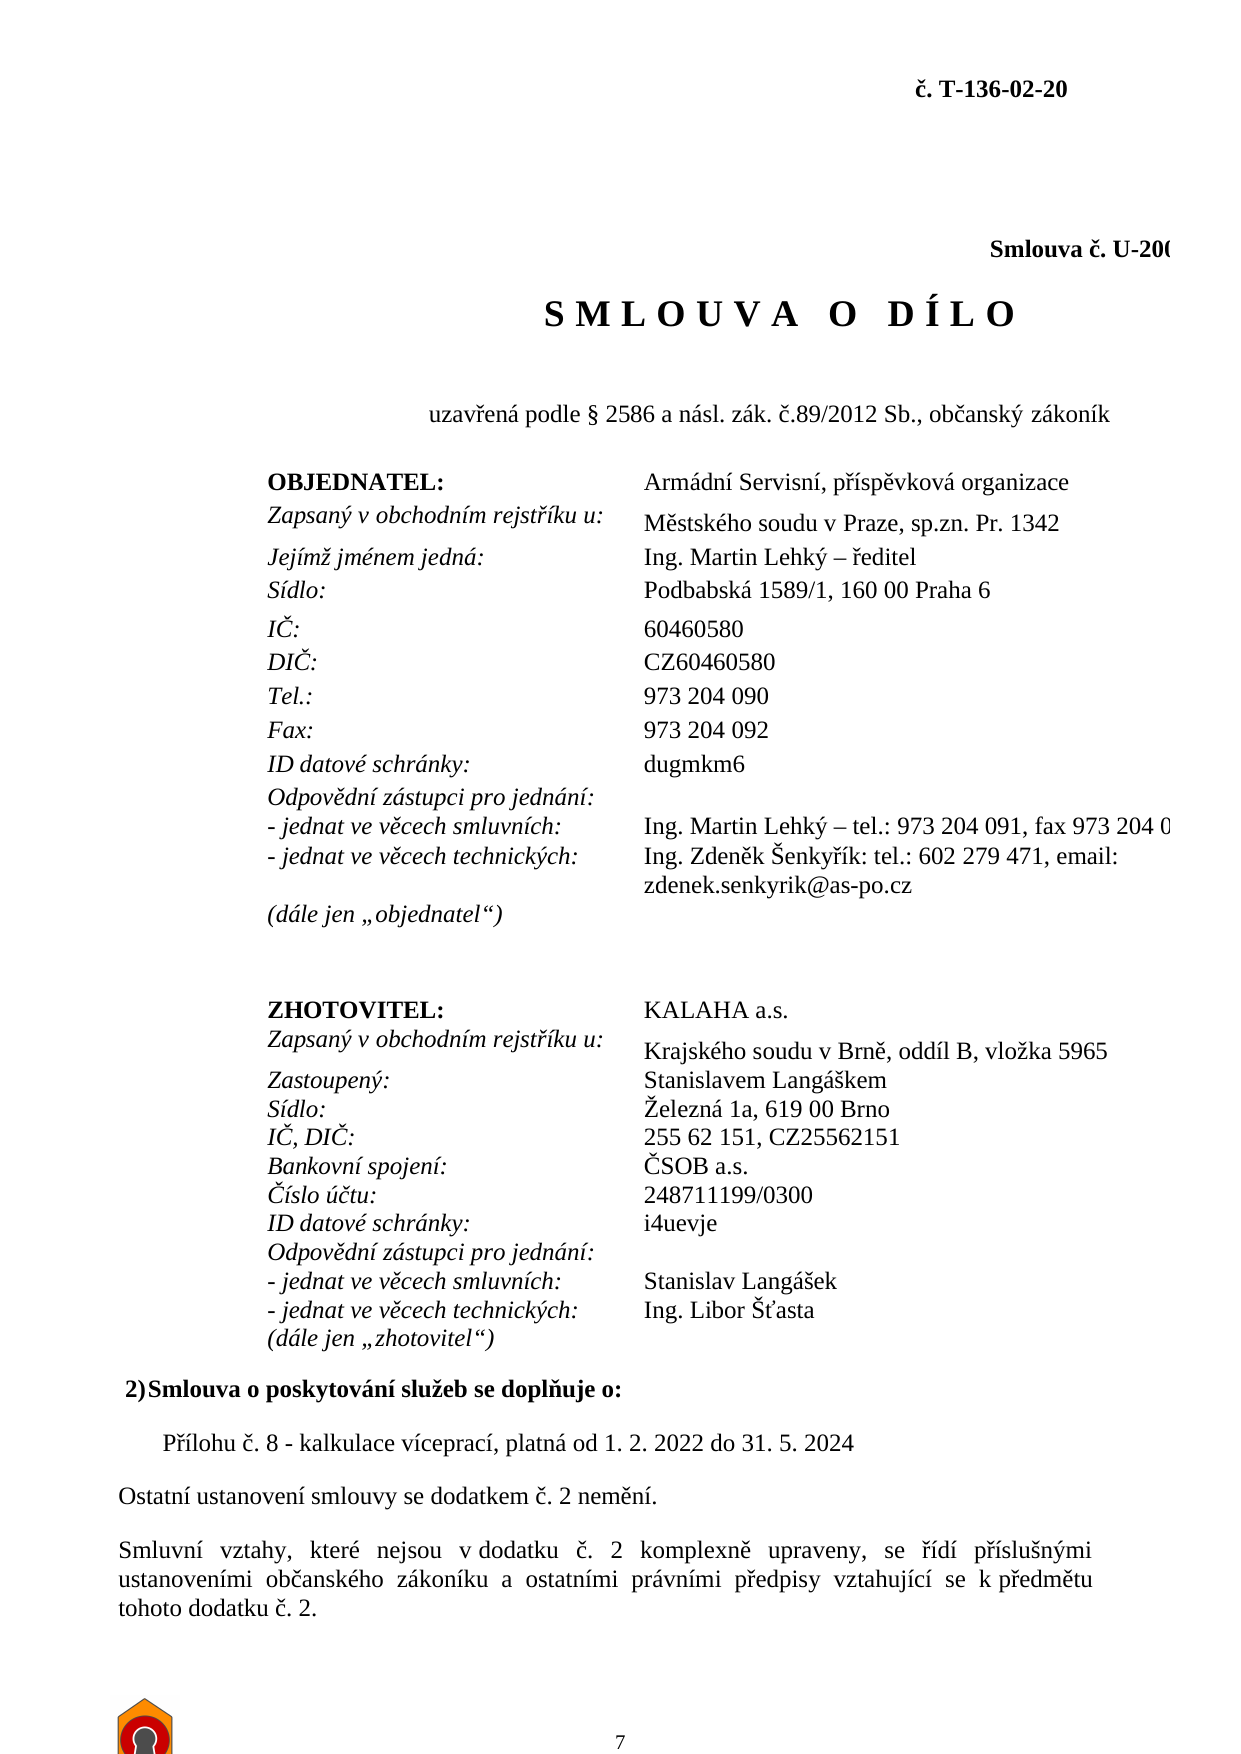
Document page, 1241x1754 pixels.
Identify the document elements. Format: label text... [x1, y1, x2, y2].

text Smluvní vztahy, které nejsou v dodatku č. 2 komplexně upraveny, se řídí příslušnými ustanoveními občanského zákoníku a ostatními právními předpisy vztahující se k předmětu tohoto dodatku č. 2. [118, 1535, 1092, 1621]
list Smlouva o poskytování služeb se doplňuje o: [125, 1374, 1092, 1402]
text Ostatní ustanovení smlouvy se dodatkem č. 2 nemění. [118, 1481, 1092, 1510]
list Přílohu č. 8 - kalkulace víceprací, platná od 1. 2. 2022 do 31. 5. 2024 [162, 1428, 1092, 1456]
picture [109, 1695, 180, 1754]
